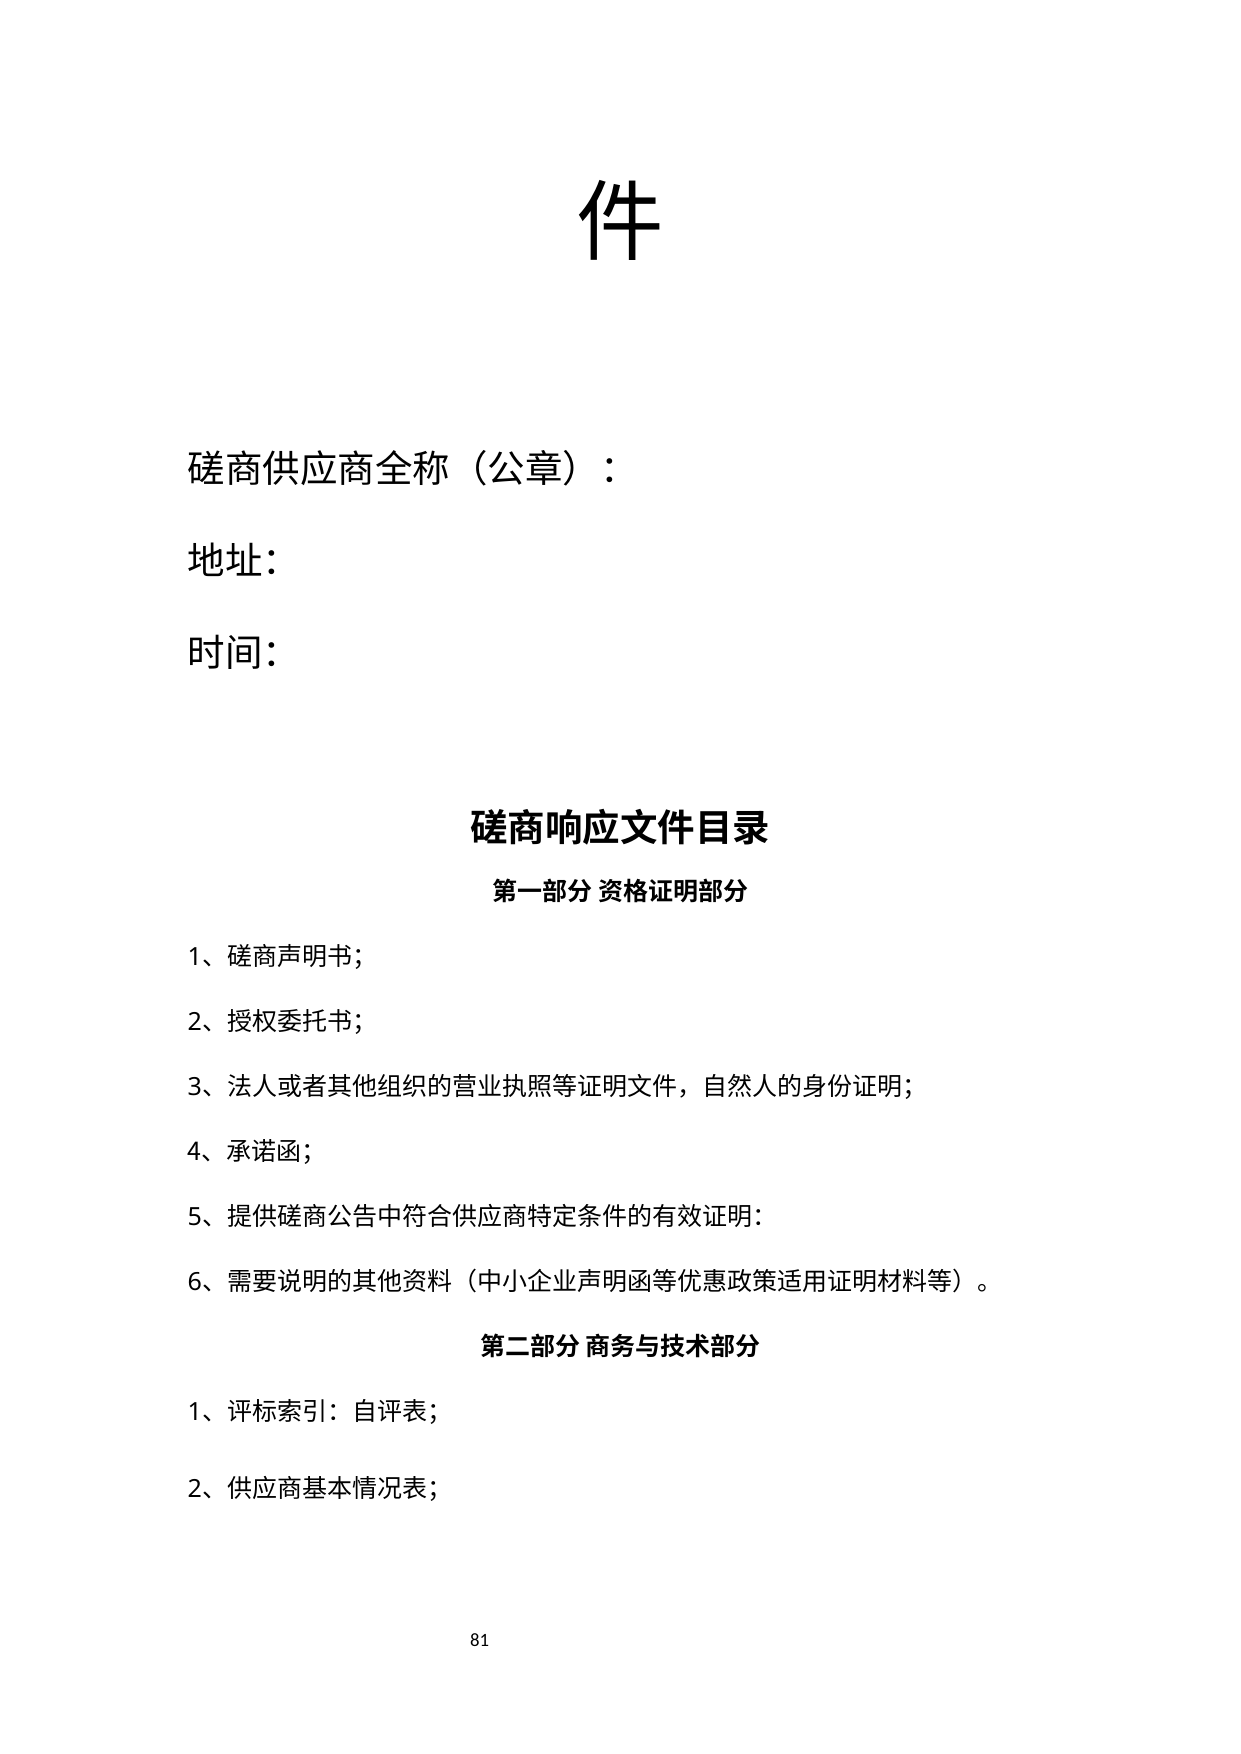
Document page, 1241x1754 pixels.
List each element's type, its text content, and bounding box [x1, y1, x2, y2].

text 5、提供磋商公告中符合供应商特定条件的有效证明： [187, 1182, 1053, 1247]
text 磋商响应文件目录 [187, 792, 1053, 857]
text 1、磋商声明书； [187, 922, 1053, 987]
text 2、授权委托书； [187, 987, 1053, 1052]
text 1、评标索引：自评表； [187, 1377, 1053, 1442]
text 6、需要说明的其他资料（中小企业声明函等优惠政策适用证明材料等）。 [187, 1247, 1053, 1312]
text 3、法人或者其他组织的营业执照等证明文件，自然人的身份证明； [187, 1052, 1053, 1117]
text 件 [187, 150, 1053, 280]
text 第二部分 商务与技术部分 [187, 1312, 1053, 1377]
text 4、承诺函； [187, 1117, 1053, 1182]
text 2、供应商基本情况表； [187, 1454, 1053, 1519]
text 磋商供应商全称（公章）： [187, 434, 1053, 499]
text 地址： [187, 526, 1053, 591]
text 第一部分 资格证明部分 [187, 857, 1053, 922]
text 时间： [187, 618, 1053, 683]
